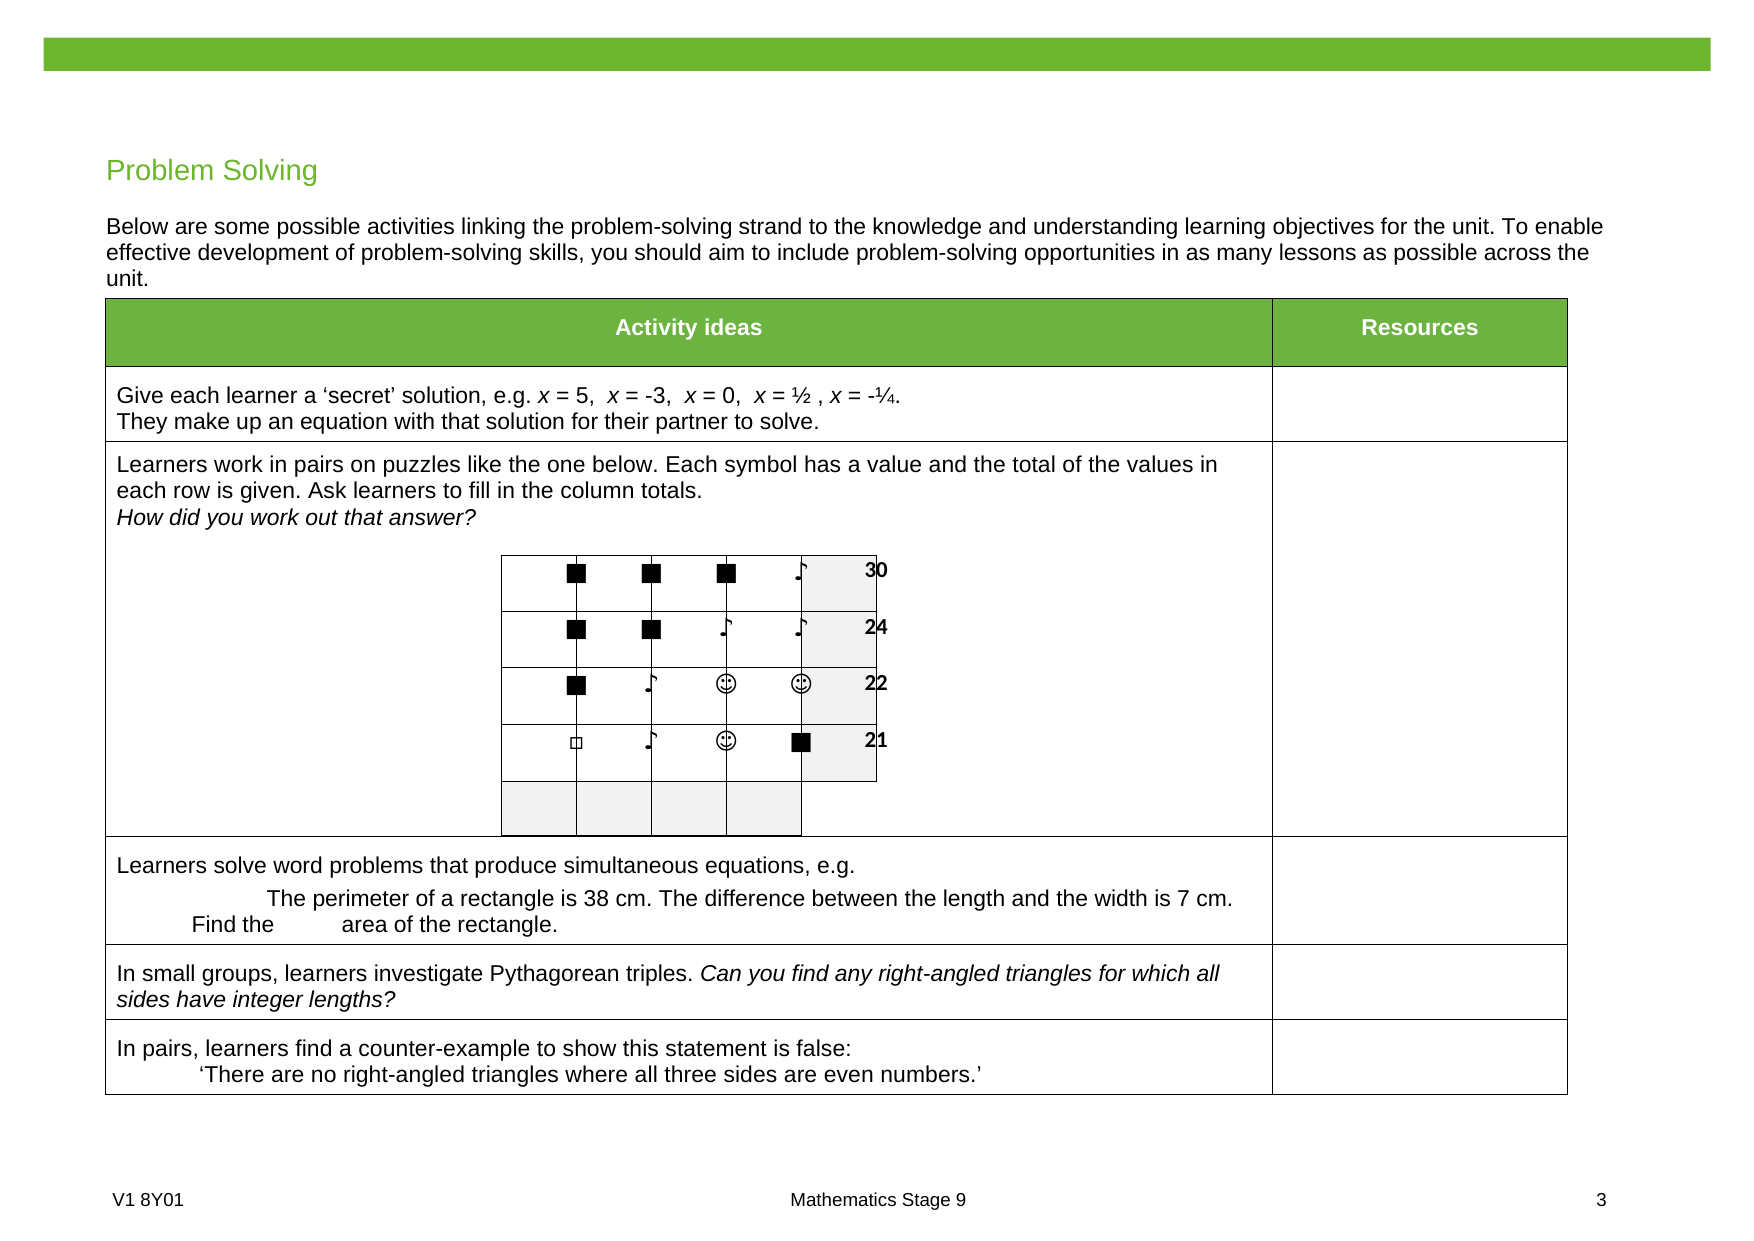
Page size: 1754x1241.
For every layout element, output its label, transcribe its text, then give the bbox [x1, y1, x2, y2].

table_cell Learners work in pairs on puzzles like the one below. Each symbol has a value and the total of the values in each row is given. Ask learners to fill in the column totals. How did you work out that answer? [106, 442, 1272, 836]
table_cell [1273, 945, 1567, 1019]
table_cell Learners solve word problems that produce simultaneous equations, e.g. The perimeter of a rectangle is 38 cm. The difference between the length and the width is 7 cm. Find the area of the rectangle. [106, 837, 1272, 944]
table_cell [1273, 837, 1567, 944]
text Problem Solving [106, 153, 1606, 186]
table_cell In small groups, learners investigate Pythagorean triples. Can you find any right-angled triangles for which all sides have integer lengths? [106, 945, 1272, 1019]
table_cell In pairs, learners find a counter-example to show this statement is false: ‘There are no right-angled triangles where all three sides are even numbers.’ [106, 1020, 1272, 1094]
text Below are some possible activities linking the problem-solving strand to the knowledge and understanding learning objectives for the unit. To enable effective development of problem-solving skills, you should aim to include problem-solving opportunities in as many lessons as possible across the unit. [106, 213, 1606, 292]
table_cell [1273, 367, 1567, 441]
table_cell [1273, 1020, 1567, 1094]
table_header Activity ideas [106, 299, 1272, 366]
table_cell Give each learner a ‘secret’ solution, e.g. x = 5, x = -3, x = 0, x = ½ , x = -¼. They make up an equation with that solution for their partner to solve. [106, 367, 1272, 441]
table_cell [1273, 442, 1567, 836]
table_header Resources [1273, 299, 1567, 366]
